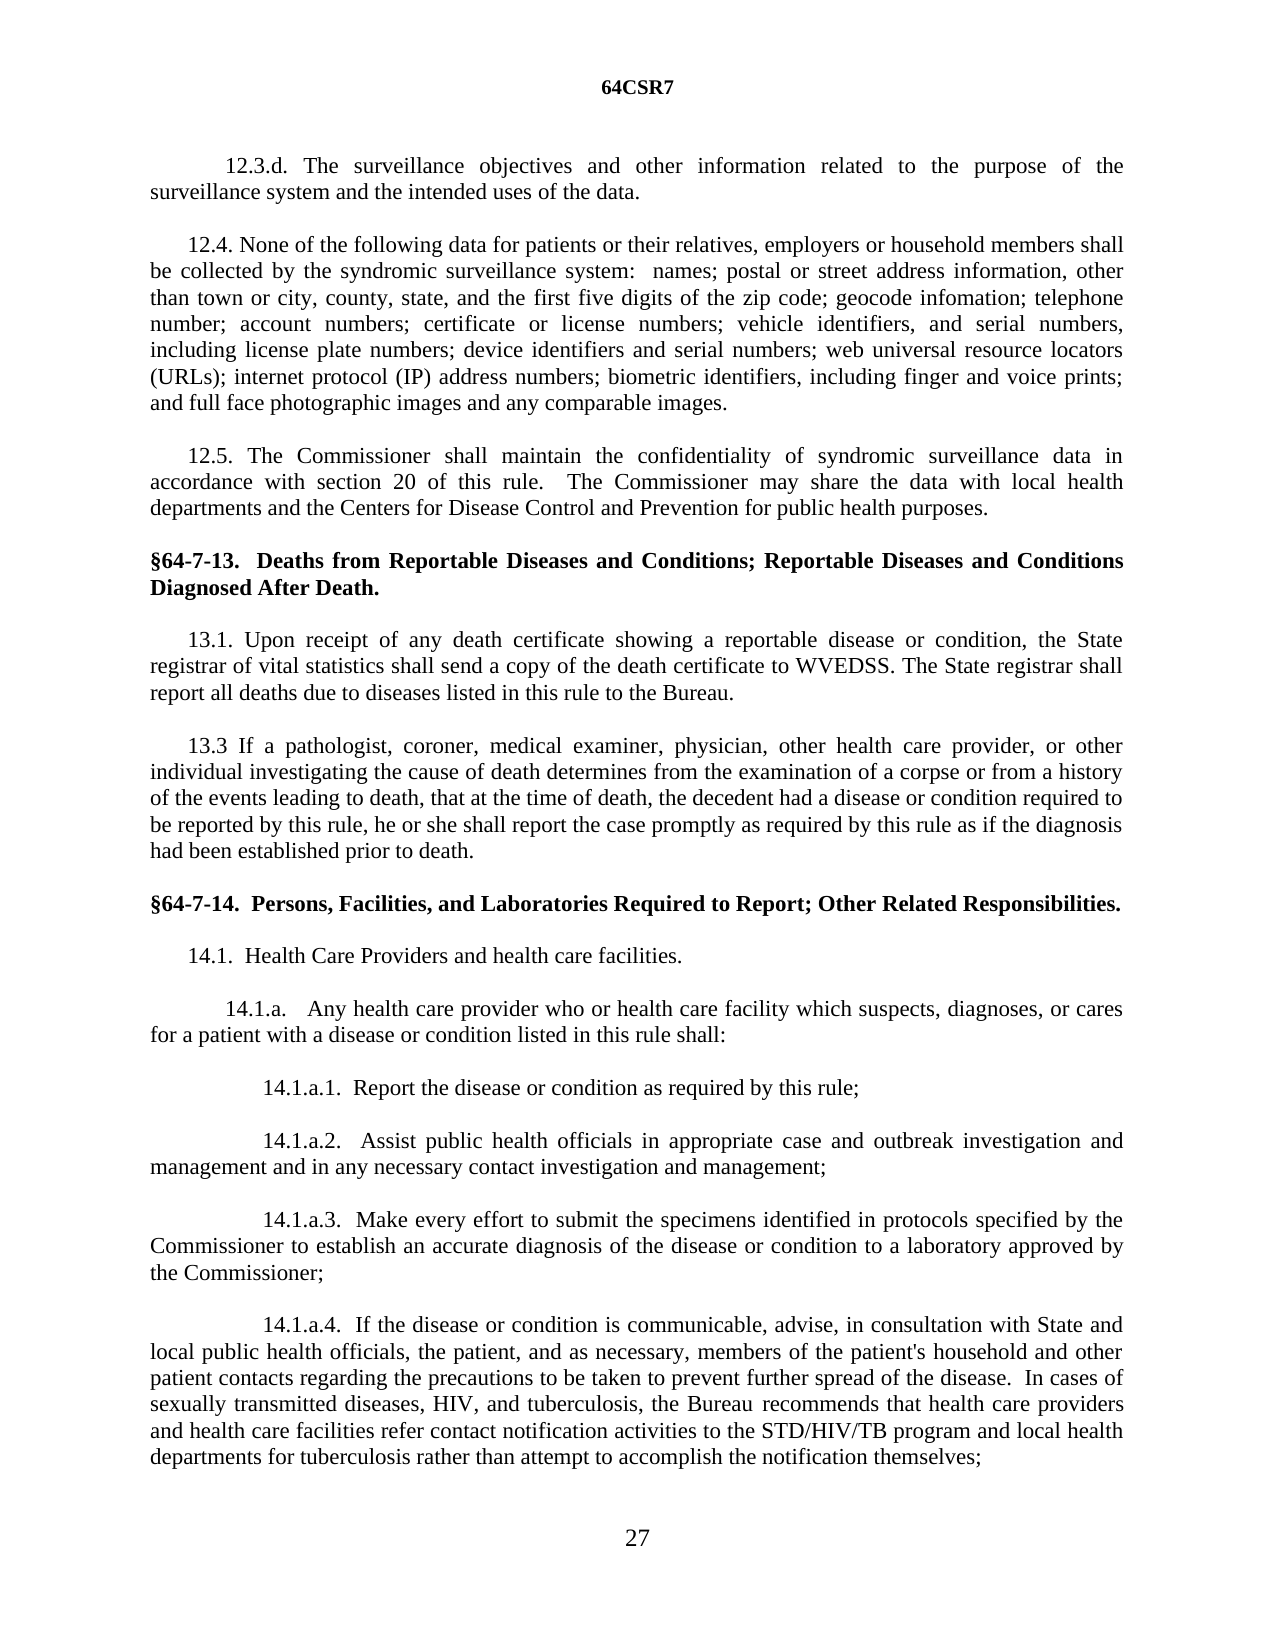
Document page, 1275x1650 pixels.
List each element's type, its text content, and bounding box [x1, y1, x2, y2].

text 14.1.a.4. If the disease or condition is communicable, advise, in consultation with State and local public health officials, the patient, and as necessary, members of the patient's household and other patient contacts regarding the precautions to be taken to prevent further spread of the disease. In cases of sexually transmitted diseases, HIV, and tuberculosis, the Bureau recommends that health care providers and health care facilities refer contact notification activities to the STD/HIV/TB program and local health departments for tuberculosis rather than attempt to accomplish the notification themselves; [150, 1311, 1125, 1469]
text 13.1. Upon receipt of any death certificate showing a reportable disease or condition, the State registrar of vital statistics shall send a copy of the death certificate to WVEDSS. The State registrar shall report all deaths due to diseases listed in this rule to the Bureau. [150, 626, 1125, 705]
text 14.1.a.3. Make every effort to submit the specimens identified in protocols specified by the Commissioner to establish an accurate diagnosis of the disease or condition to a laboratory approved by the Commissioner; [150, 1206, 1125, 1285]
text §64-7-14. Persons, Facilities, and Laboratories Required to Report; Other Related Responsibilities. [150, 890, 1125, 916]
text 14.1.a. Any health care provider who or health care facility which suspects, diagnoses, or cares for a patient with a disease or condition listed in this rule shall: [150, 995, 1125, 1048]
text 13.3 If a pathologist, coroner, medical examiner, physician, other health care provider, or other individual investigating the cause of death determines from the examination of a corpse or from a history of the events leading to death, that at the time of death, the decedent had a disease or condition required to be reported by this rule, he or she shall report the case promptly as required by this rule as if the diagnosis had been established prior to death. [150, 732, 1125, 863]
text 12.5. The Commissioner shall maintain the confidentiality of syndromic surveillance data in accordance with section 20 of this rule. The Commissioner may share the data with local health departments and the Centers for Disease Control and Prevention for public health purposes. [150, 442, 1125, 521]
text 12.4. None of the following data for patients or their relatives, employers or household members shall be collected by the syndromic surveillance system: names; postal or street address information, other than town or city, county, state, and the first five digits of the zip code; geocode infomation; telephone number; account numbers; certificate or license numbers; vehicle identifiers, and serial numbers, including license plate numbers; device identifiers and serial numbers; web universal resource locators (URLs); internet protocol (IP) address numbers; biometric identifiers, including finger and voice prints; and full face photographic images and any comparable images. [150, 231, 1125, 415]
text §64-7-13. Deaths from Reportable Diseases and Conditions; Reportable Diseases and Conditions Diagnosed After Death. [150, 547, 1125, 600]
text 14.1. Health Care Providers and health care facilities. [150, 942, 1125, 969]
text 12.3.d. The surveillance objectives and other information related to the purpose of the surveillance system and the intended uses of the data. [150, 152, 1125, 204]
text 14.1.a.1. Report the disease or condition as required by this rule; [150, 1074, 1125, 1101]
text 14.1.a.2. Assist public health officials in appropriate case and outbreak investigation and management and in any necessary contact investigation and management; [150, 1127, 1125, 1180]
